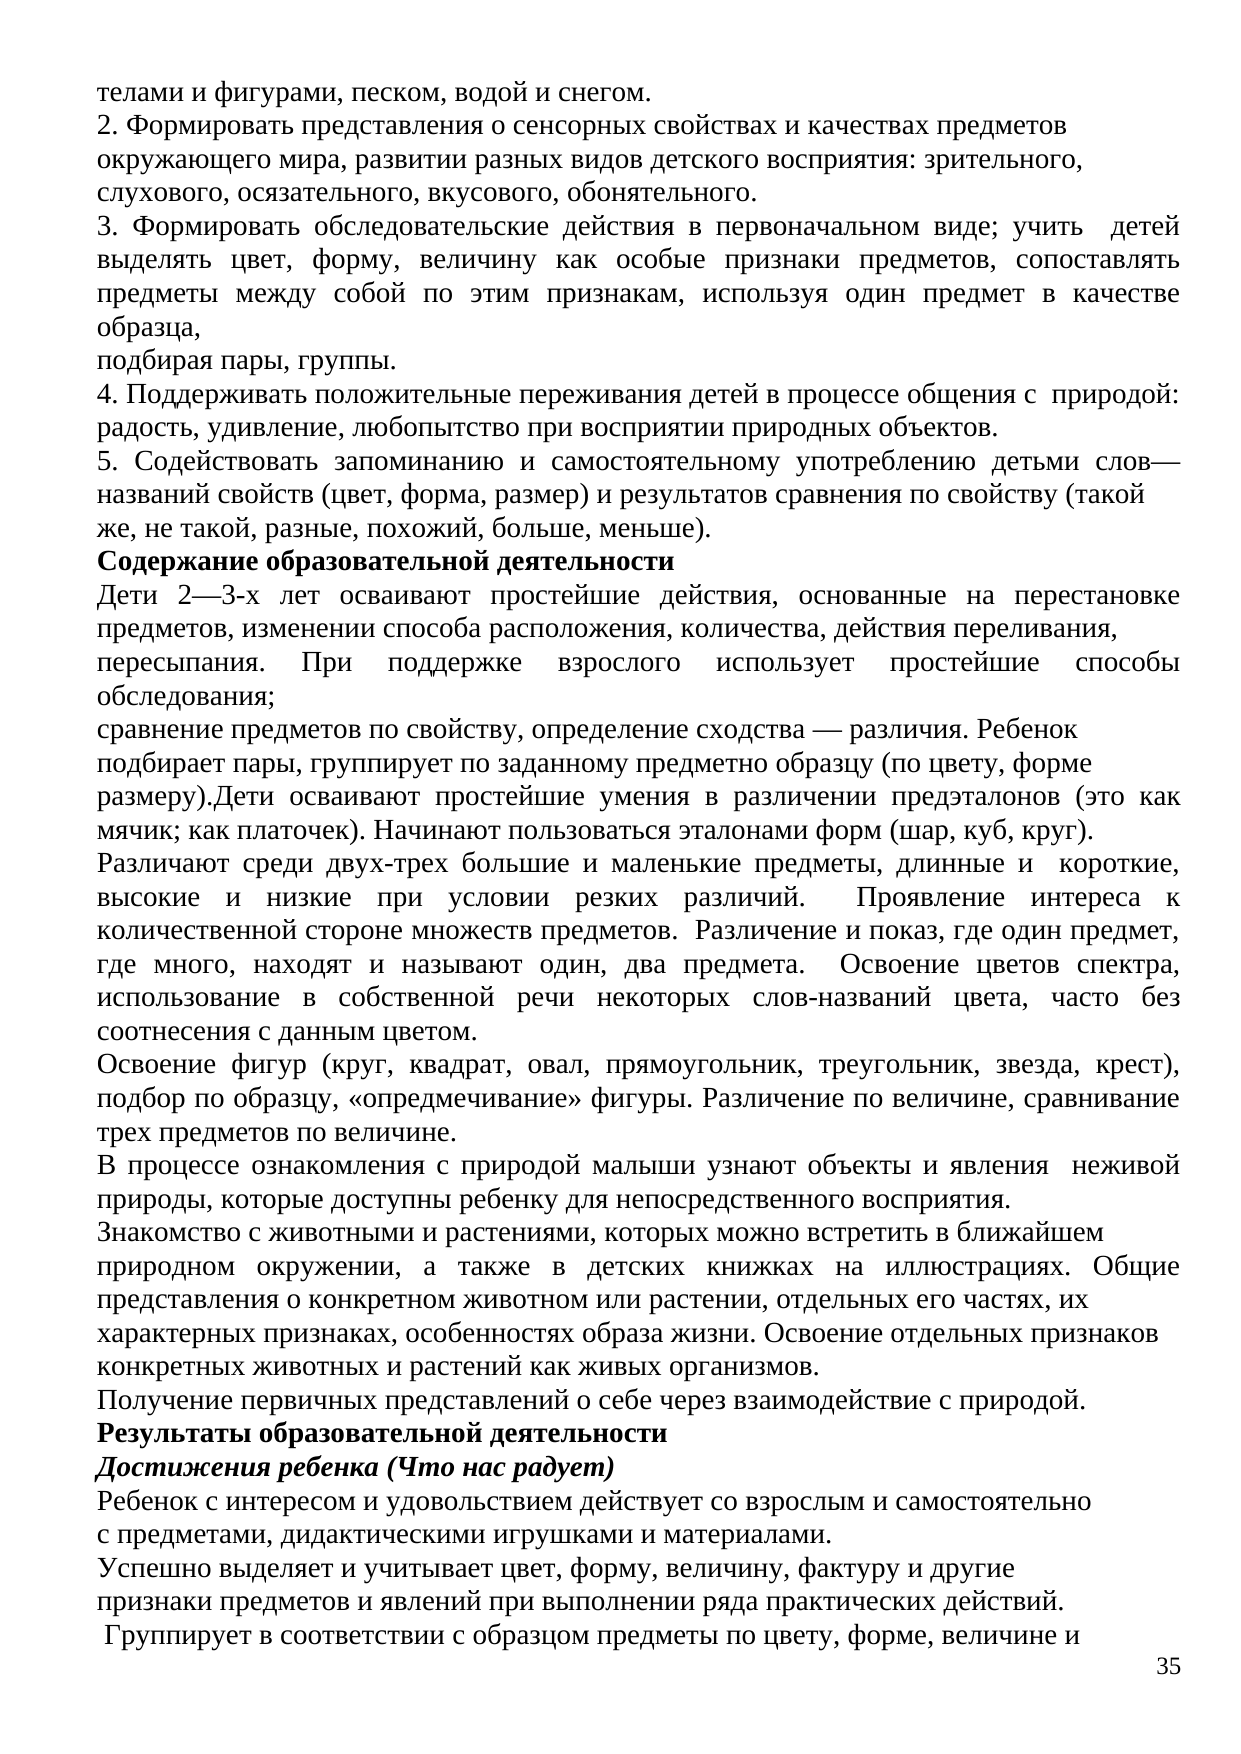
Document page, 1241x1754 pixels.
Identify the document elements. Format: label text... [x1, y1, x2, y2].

text Результаты образовательной деятельности [97, 1416, 1181, 1449]
text Ребенок с интересом и удовольствием действует со взрослым и самостоятельно [97, 1483, 1181, 1516]
text Различают среди двух-трех большие и маленькие предметы, длинные и короткие, высокие и низкие при условии резких различий. Проявление интереса к количественной стороне множеств предметов. Различение и показ, где один предмет, где много, находят и называют один, два предмета. Освоение цветов спектра, использование в собственной речи некоторых слов-названий цвета, часто без соотнесения с данным цветом. [97, 845, 1181, 1047]
text 4. Поддерживать положительные переживания детей в процессе общения с природой: радость, удивление, любопытство при восприятии природных объектов. [97, 376, 1181, 443]
text Освоение фигур (круг, квадрат, овал, прямоугольник, треугольник, звезда, крест), подбор по образцу, «опредмечивание» фигуры. Различение по величине, сравнивание трех предметов по величине. [97, 1047, 1181, 1147]
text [97, 74, 1181, 107]
text Получение первичных представлений о себе через взаимодействие с природой. [97, 1382, 1181, 1416]
text характерных признаках, особенностях образа жизни. Освоение отдельных признаков [97, 1315, 1181, 1348]
text подбирает пары, группирует по заданному предметно образцу (по цвету, форме [97, 745, 1181, 778]
text Успешно выделяет и учитывает цвет, форму, величину, фактуру и другие [97, 1550, 1181, 1583]
text подбирая пары, группы. [97, 342, 1181, 376]
text окружающего мира, развитии разных видов детского восприятия: зрительного, [97, 141, 1181, 174]
text 5. Содействовать запоминанию и самостоятельному употреблению детьми слов— названий свойств (цвет, форма, размер) и результатов сравнения по свойству (такой [97, 443, 1181, 510]
text же, не такой, разные, похожий, больше, меньше). [97, 510, 1181, 543]
text Дети 2—3-х лет осваивают простейшие действия, основанные на перестановке предметов, изменении способа расположения, количества, действия переливания, [97, 577, 1181, 644]
text конкретных животных и растений как живых организмов. [97, 1348, 1181, 1382]
text 2. Формировать представления о сенсорных свойствах и качествах предметов [97, 107, 1181, 141]
text природном окружении, а также в детских книжках на иллюстрациях. Общие представления о конкретном животном или растении, отдельных его частях, их [97, 1248, 1181, 1315]
text Группирует в соответствии с образцом предметы по цвету, форме, величине и [97, 1617, 1181, 1650]
text признаки предметов и явлений при выполнении ряда практических действий. [97, 1583, 1181, 1617]
text В процессе ознакомления с природой малыши узнают объекты и явления неживой природы, которые доступны ребенку для непосредственного восприятия. [97, 1147, 1181, 1214]
text Содержание образовательной деятельности [97, 543, 1181, 577]
text пересыпания. При поддержке взрослого использует простейшие способы обследования; [97, 644, 1181, 711]
text сравнение предметов по свойству, определение сходства — различия. Ребенок [97, 711, 1181, 745]
text размеру).Дети осваивают простейшие умения в различении предэталонов (это как мячик; как платочек). Начинают пользоваться эталонами форм (шар, куб, круг). [97, 778, 1181, 845]
text с предметами, дидактическими игрушками и материалами. [97, 1516, 1181, 1550]
text Достижения ребенка (Что нас радует) [97, 1449, 1181, 1483]
text Знакомство с животными и растениями, которых можно встретить в ближайшем [97, 1214, 1181, 1248]
text 3. Формировать обследовательские действия в первоначальном виде; учить детей выделять цвет, форму, величину как особые признаки предметов, сопоставлять предметы между собой по этим признакам, используя один предмет в качестве образца, [97, 208, 1181, 342]
text слухового, осязательного, вкусового, обонятельного. [97, 174, 1181, 208]
